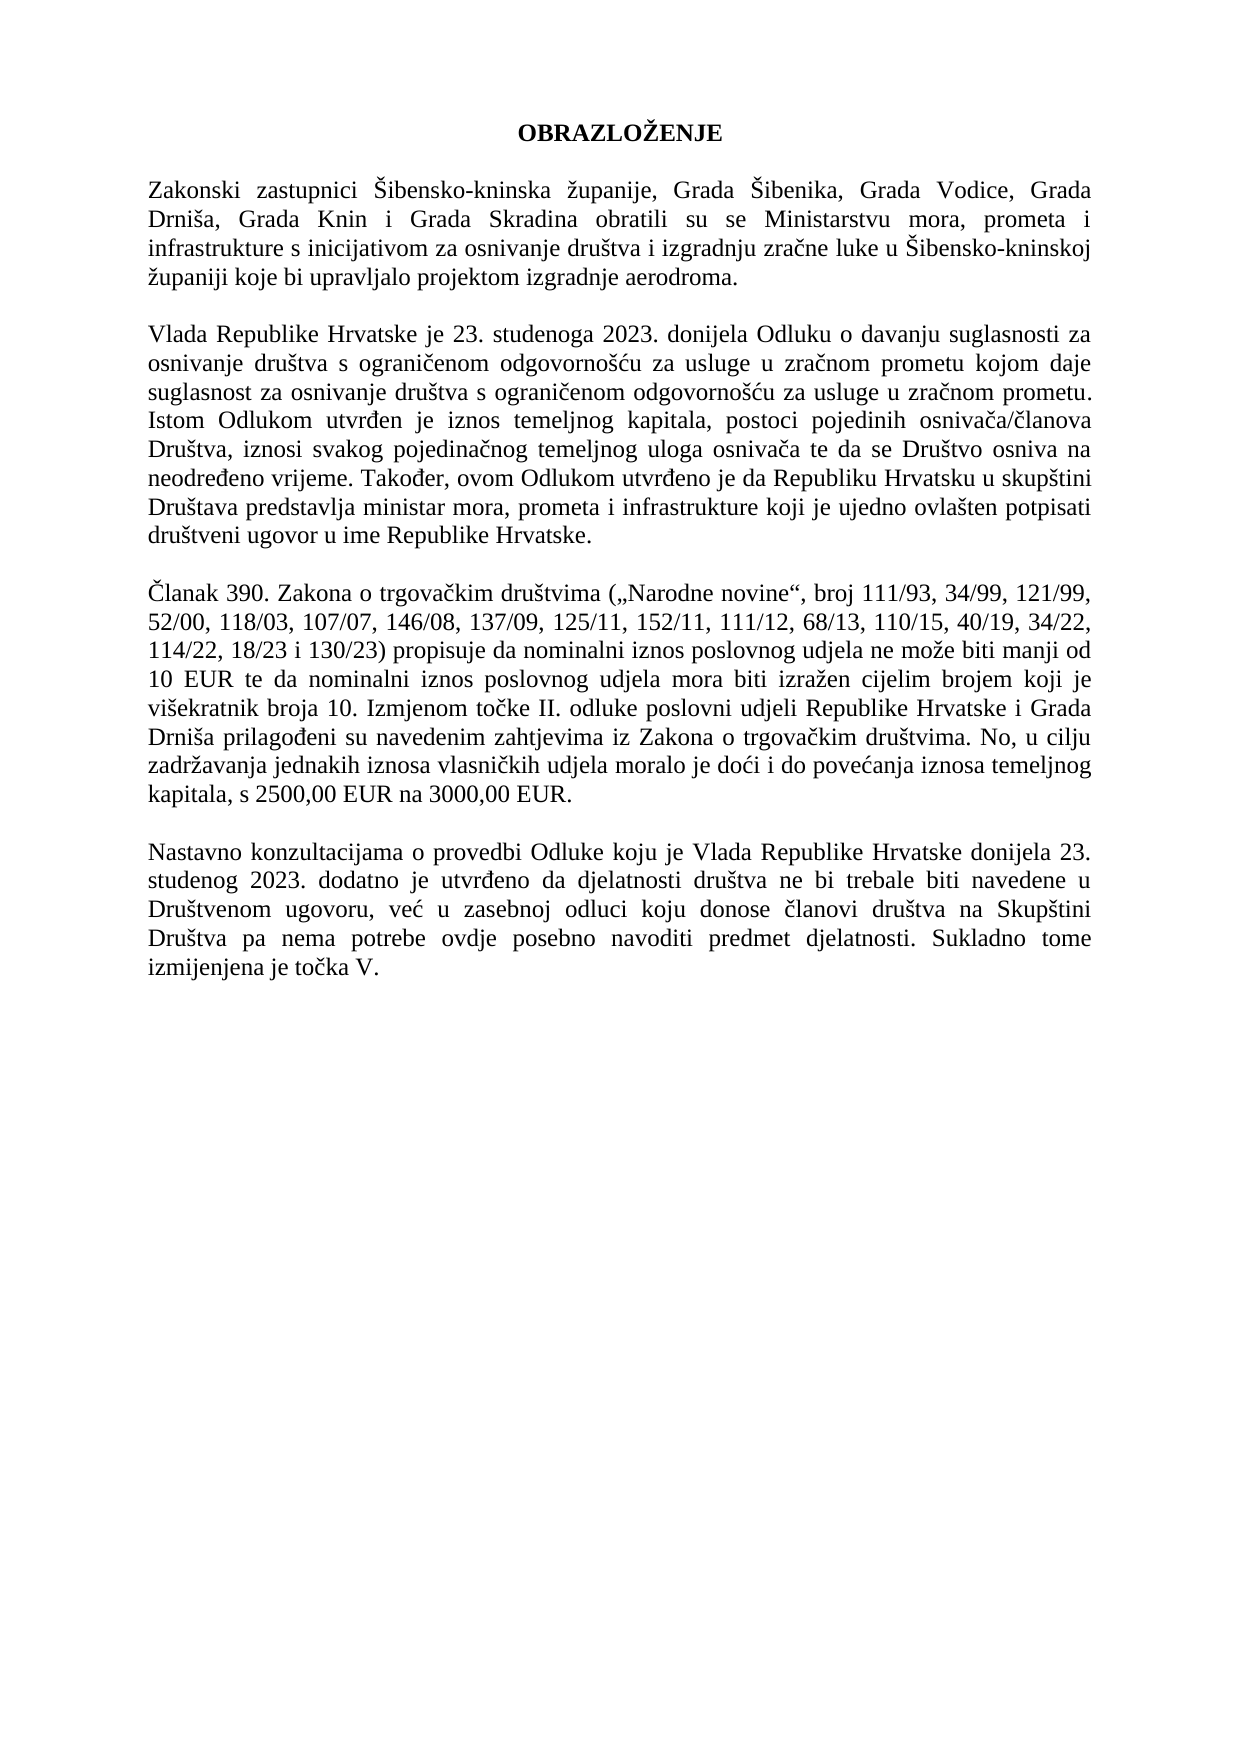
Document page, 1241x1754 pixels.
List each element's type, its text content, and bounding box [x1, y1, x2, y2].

text Zakonski zastupnici Šibensko-kninska županije, Grada Šibenika, Grada Vodice, Grada Drniša, Grada Knin i Grada Skradina obratili su se Ministarstvu mora, prometa i infrastrukture s inicijativom za osnivanje društva i izgradnju zračne luke u Šibensko-kninskoj županiji koje bi upravljalo projektom izgradnje aerodroma. [148, 176, 1092, 291]
text Članak 390. Zakona o trgovačkim društvima („Narodne novine“, broj 111/93, 34/99, 121/99, 52/00, 118/03, 107/07, 146/08, 137/09, 125/11, 152/11, 111/12, 68/13, 110/15, 40/19, 34/22, 114/22, 18/23 i 130/23) propisuje da nominalni iznos poslovnog udjela ne može biti manji od 10 EUR te da nominalni iznos poslovnog udjela mora biti izražen cijelim brojem koji je višekratnik broja 10. Izmjenom točke II. odluke poslovni udjeli Republike Hrvatske i Grada Drniša prilagođeni su navedenim zahtjevima iz Zakona o trgovačkim društvima. No, u cilju zadržavanja jednakih iznosa vlasničkih udjela moralo je doći i do povećanja iznosa temeljnog kapitala, s 2500,00 EUR na 3000,00 EUR. [148, 578, 1092, 808]
text Nastavno konzultacijama o provedbi Odluke koju je Vlada Republike Hrvatske donijela 23. studenog 2023. dodatno je utvrđeno da djelatnosti društva ne bi trebale biti navedene u Društvenom ugovoru, već u zasebnoj odluci koju donose članovi društva na Skupštini Društva pa nema potrebe ovdje posebno navoditi predmet djelatnosti. Sukladno tome izmijenjena je točka V. [148, 837, 1092, 981]
text OBRAZLOŽENJE [148, 118, 1092, 147]
text Vlada Republike Hrvatske je 23. studenoga 2023. donijela Odluku o davanju suglasnosti za osnivanje društva s ograničenom odgovornošću za usluge u zračnom prometu kojom daje suglasnost za osnivanje društva s ograničenom odgovornošću za usluge u zračnom prometu. Istom Odlukom utvrđen je iznos temeljnog kapitala, postoci pojedinih osnivača/članova Društva, iznosi svakog pojedinačnog temeljnog uloga osnivača te da se Društvo osniva na neodređeno vrijeme. Također, ovom Odlukom utvrđeno je da Republiku Hrvatsku u skupštini Društava predstavlja ministar mora, prometa i infrastrukture koji je ujedno ovlašten potpisati društveni ugovor u ime Republike Hrvatske. [148, 319, 1092, 549]
